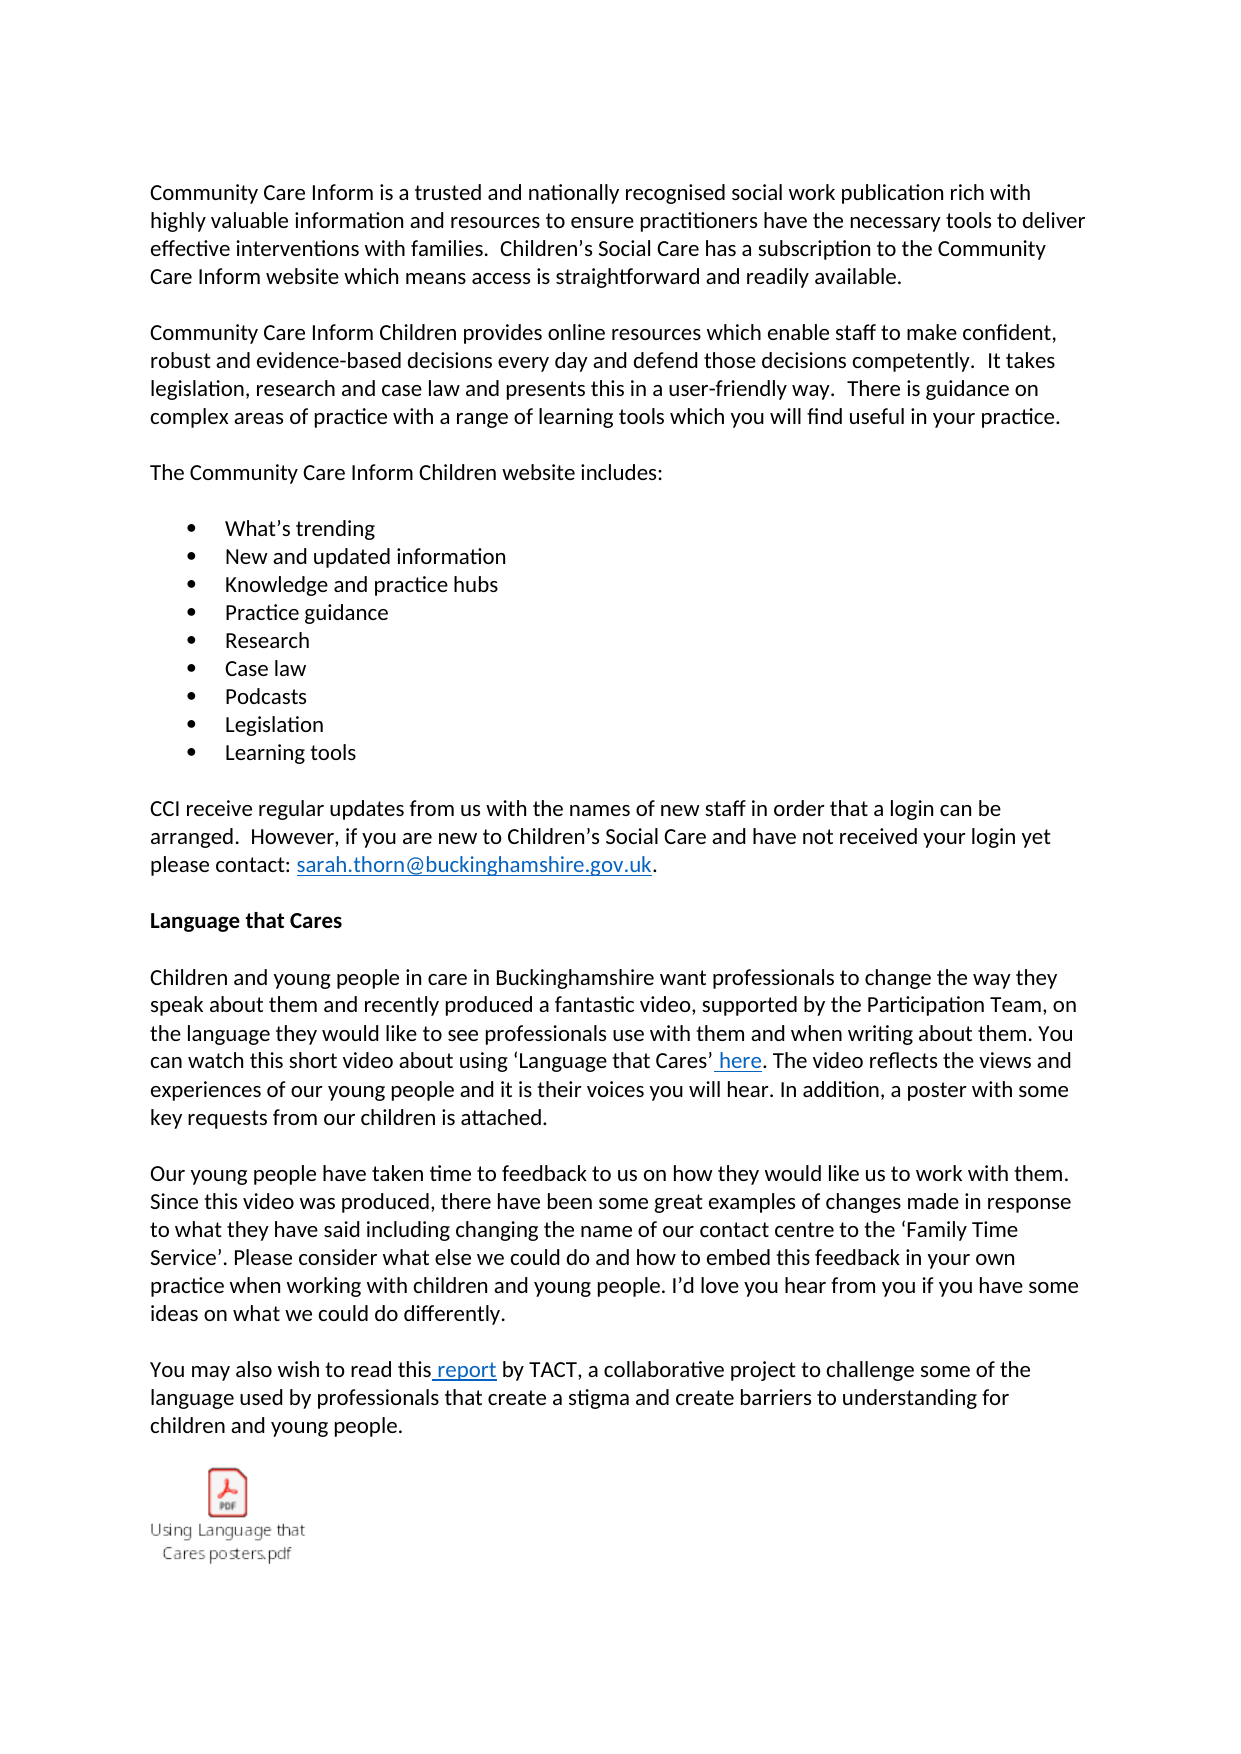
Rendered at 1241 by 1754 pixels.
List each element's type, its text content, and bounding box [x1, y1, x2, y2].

text Our young people have taken time to feedback to us on how they would like us to work with them. Since this video was produced, there have been some great examples of changes made in response to what they have said including changing the name of our contact centre to the ‘Family Time Service’. Please consider what else we could do and how to embed this feedback in your own practice when working with children and young people. I’d love you hear from you if you have some ideas on what we could do differently. [150, 1159, 1090, 1327]
list Learning tools [187, 738, 1090, 766]
list What’s trending [187, 514, 1090, 542]
text Children and young people in care in Buckinghamshire want professionals to change the way they speak about them and recently produced a fantastic video, supported by the Participation Team, on the language they would like to see professionals use with them and when writing about them. You can watch this short video about using ‘Language that Cares’ here. The video reflects the views and experiences of our young people and it is their voices you will hear. In addition, a poster with some key requests from our children is attached. [150, 963, 1090, 1131]
text Community Care Inform Children provides online resources which enable staff to make confident, robust and evidence-based decisions every day and defend those decisions competently. It takes legislation, research and case law and presents this in a user-friendly way. There is guidance on complex areas of practice with a range of learning tools which you will find useful in your practice. [150, 318, 1090, 430]
list Research [187, 626, 1090, 654]
list Case law [187, 654, 1090, 682]
text The Community Care Inform Children website includes: [150, 458, 1090, 486]
list Legislation [187, 710, 1090, 738]
list Knowledge and practice hubs [187, 570, 1090, 598]
text Community Care Inform is a trusted and nationally recognised social work publication rich with highly valuable information and resources to ensure practitioners have the necessary tools to deliver effective interventions with families. Children’s Social Care has a subscription to the Community Care Inform website which means access is straightforward and readily available. [150, 178, 1090, 290]
list Practice guidance [187, 598, 1090, 626]
text Language that Cares [150, 907, 1090, 934]
text CCI receive regular updates from us with the names of new staff in order that a login can be arranged. However, if you are new to Children’s Social Care and have not received your login yet please contact: sarah.thorn@buckinghamshire.gov.uk. [150, 794, 1090, 878]
list New and updated information [187, 542, 1090, 570]
list Podcasts [187, 682, 1090, 710]
text You may also wish to read this report by TACT, a collaborative project to challenge some of the language used by professionals that create a stigma and create barriers to understanding for children and young people. [150, 1355, 1090, 1439]
